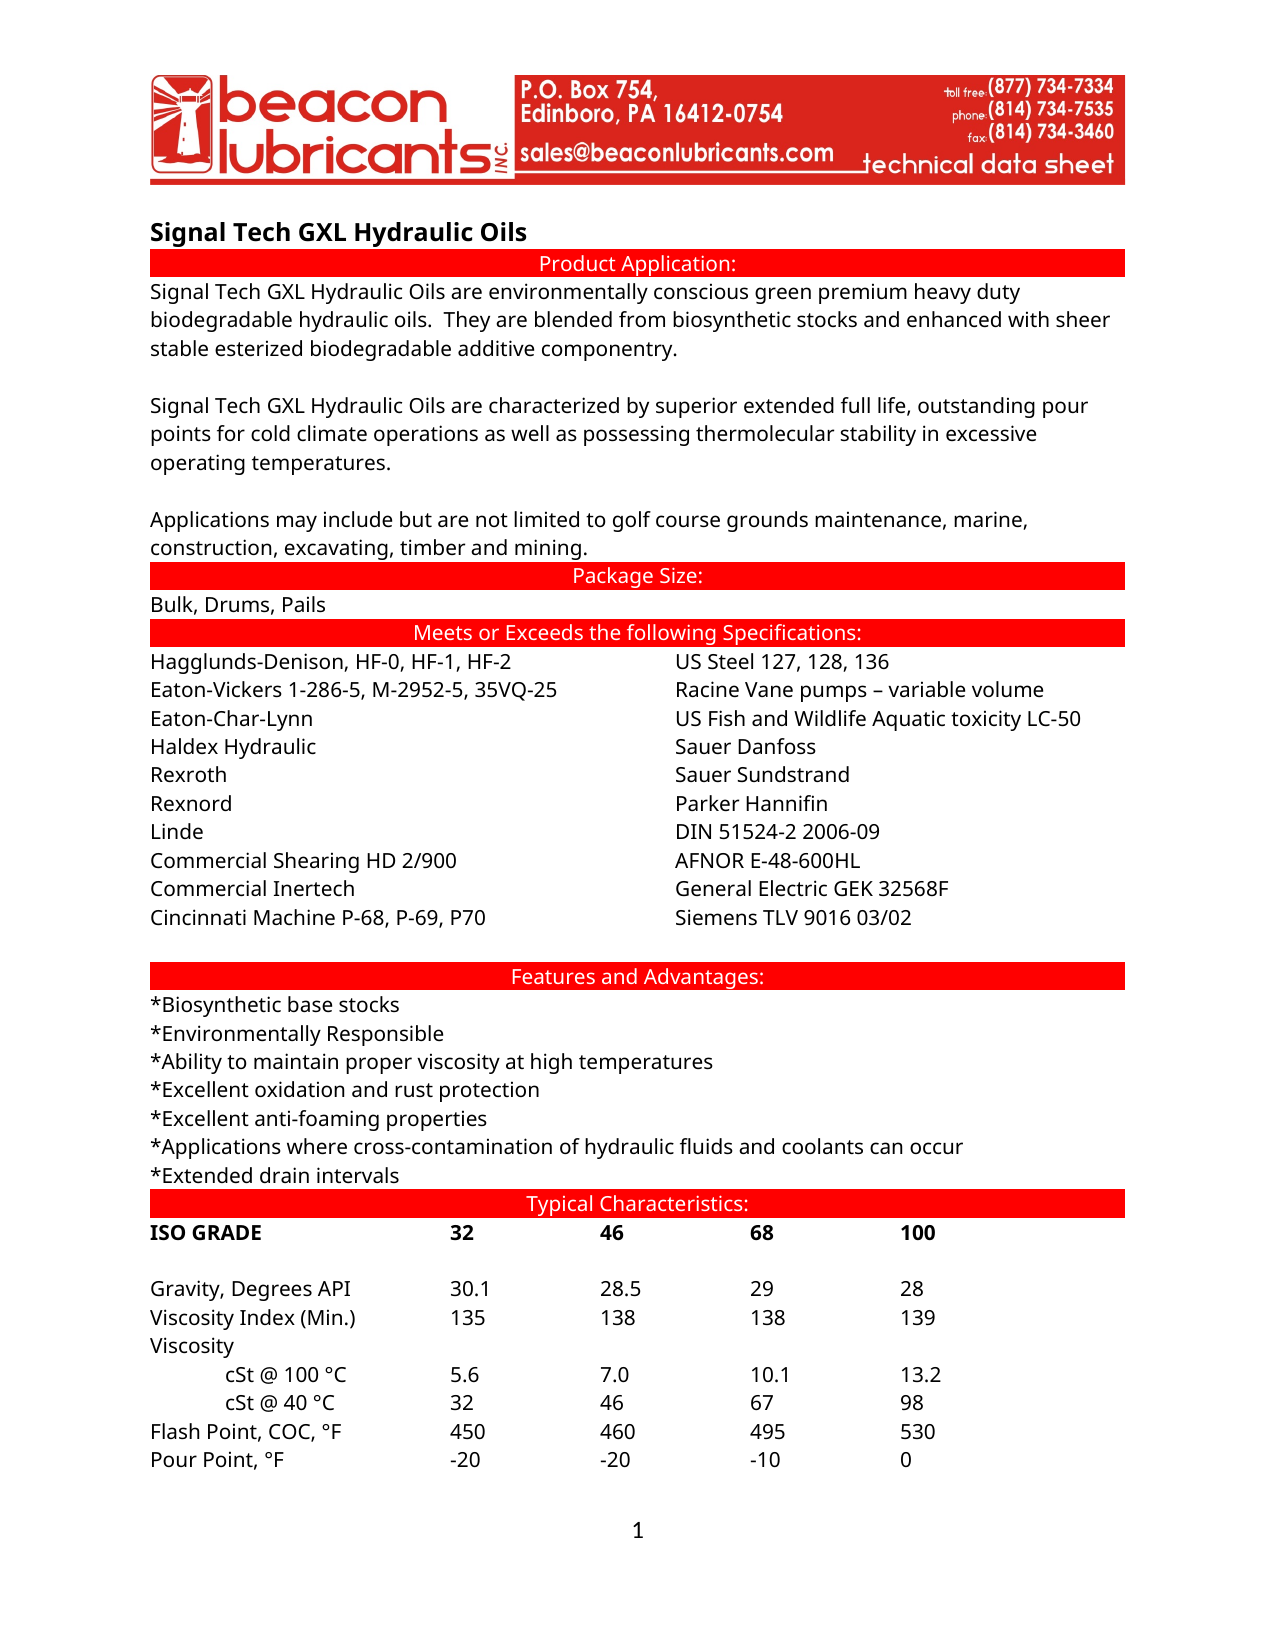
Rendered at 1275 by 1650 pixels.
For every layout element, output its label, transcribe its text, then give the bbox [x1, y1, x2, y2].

text Pour Point, °F -20 -20 -10 0 [150, 1445, 1125, 1474]
table_header Features and Advantages: [150, 962, 1125, 990]
text Flash Point, COC, °F 450 460 495 530 [150, 1417, 1125, 1445]
text *Excellent anti-foaming properties [150, 1104, 1125, 1132]
text Haldex Hydraulic [150, 732, 600, 761]
text Rexnord [150, 789, 600, 817]
text Rexroth [150, 761, 600, 789]
text Signal Tech GXL Hydraulic Oils are environmentally conscious green premium heavy duty biodegradable hydraulic oils. They are blended from biosynthetic stocks and enhanced with sheer stable esterized biodegradable additive componentry. [150, 277, 1125, 362]
text General Electric GEK 32568F [675, 874, 1125, 903]
text Commercial Inertech [150, 874, 600, 903]
text Eaton-Vickers 1-286-5, M-2952-5, 35VQ-25 [150, 675, 600, 704]
text Signal Tech GXL Hydraulic Oils are characterized by superior extended full life, outstanding pour points for cold climate operations as well as possessing thermolecular stability in excessive operating temperatures. [150, 391, 1125, 476]
table_header Product Application: [150, 249, 1125, 277]
text Cincinnati Machine P-68, P-69, P70 [150, 903, 600, 931]
text Applications may include but are not limited to golf course grounds maintenance, marine, construction, excavating, timber and mining. [150, 505, 1125, 562]
text Siemens TLV 9016 03/02 [675, 903, 1125, 931]
text ISO GRADE 32 46 68 100 [150, 1218, 1125, 1246]
picture [150, 75, 1125, 185]
text Gravity, Degrees API 30.1 28.5 29 28 [150, 1274, 1125, 1303]
table_header Typical Characteristics: [150, 1189, 1125, 1218]
text Sauer Danfoss [675, 732, 1125, 761]
table_header Meets or Exceeds the following Specifications: [150, 619, 1125, 647]
text Linde [150, 817, 600, 846]
text DIN 51524-2 2006-09 [675, 817, 1125, 846]
text Bulk, Drums, Pails [150, 590, 1125, 618]
text US Steel 127, 128, 136 [675, 647, 1125, 675]
text Racine Vane pumps – variable volume [675, 675, 1125, 704]
text *Applications where cross-contamination of hydraulic fluids and coolants can occur [150, 1132, 1125, 1161]
text Viscosity Index (Min.) 135 138 138 139 [150, 1303, 1125, 1331]
text *Biosynthetic base stocks [150, 990, 1125, 1019]
text cSt @ 40 °C 32 46 67 98 [150, 1388, 1125, 1417]
text Viscosity [150, 1331, 1125, 1360]
text Commercial Shearing HD 2/900 [150, 846, 600, 874]
text Eaton-Char-Lynn [150, 704, 600, 732]
text Parker Hannifin [675, 789, 1125, 817]
text Signal Tech GXL Hydraulic Oils [150, 215, 1125, 249]
text *Excellent oxidation and rust protection [150, 1076, 1125, 1104]
text Hagglunds-Denison, HF-0, HF-1, HF-2 [150, 647, 600, 675]
text cSt @ 100 °C 5.6 7.0 10.1 13.2 [150, 1360, 1125, 1388]
table_header Package Size: [150, 562, 1125, 590]
text *Ability to maintain proper viscosity at high temperatures [150, 1047, 1125, 1076]
text AFNOR E-48-600HL [675, 846, 1125, 874]
text Sauer Sundstrand [675, 761, 1125, 789]
text *Environmentally Responsible [150, 1019, 1125, 1047]
text *Extended drain intervals [150, 1161, 1125, 1189]
text US Fish and Wildlife Aquatic toxicity LC-50 [675, 704, 1125, 732]
